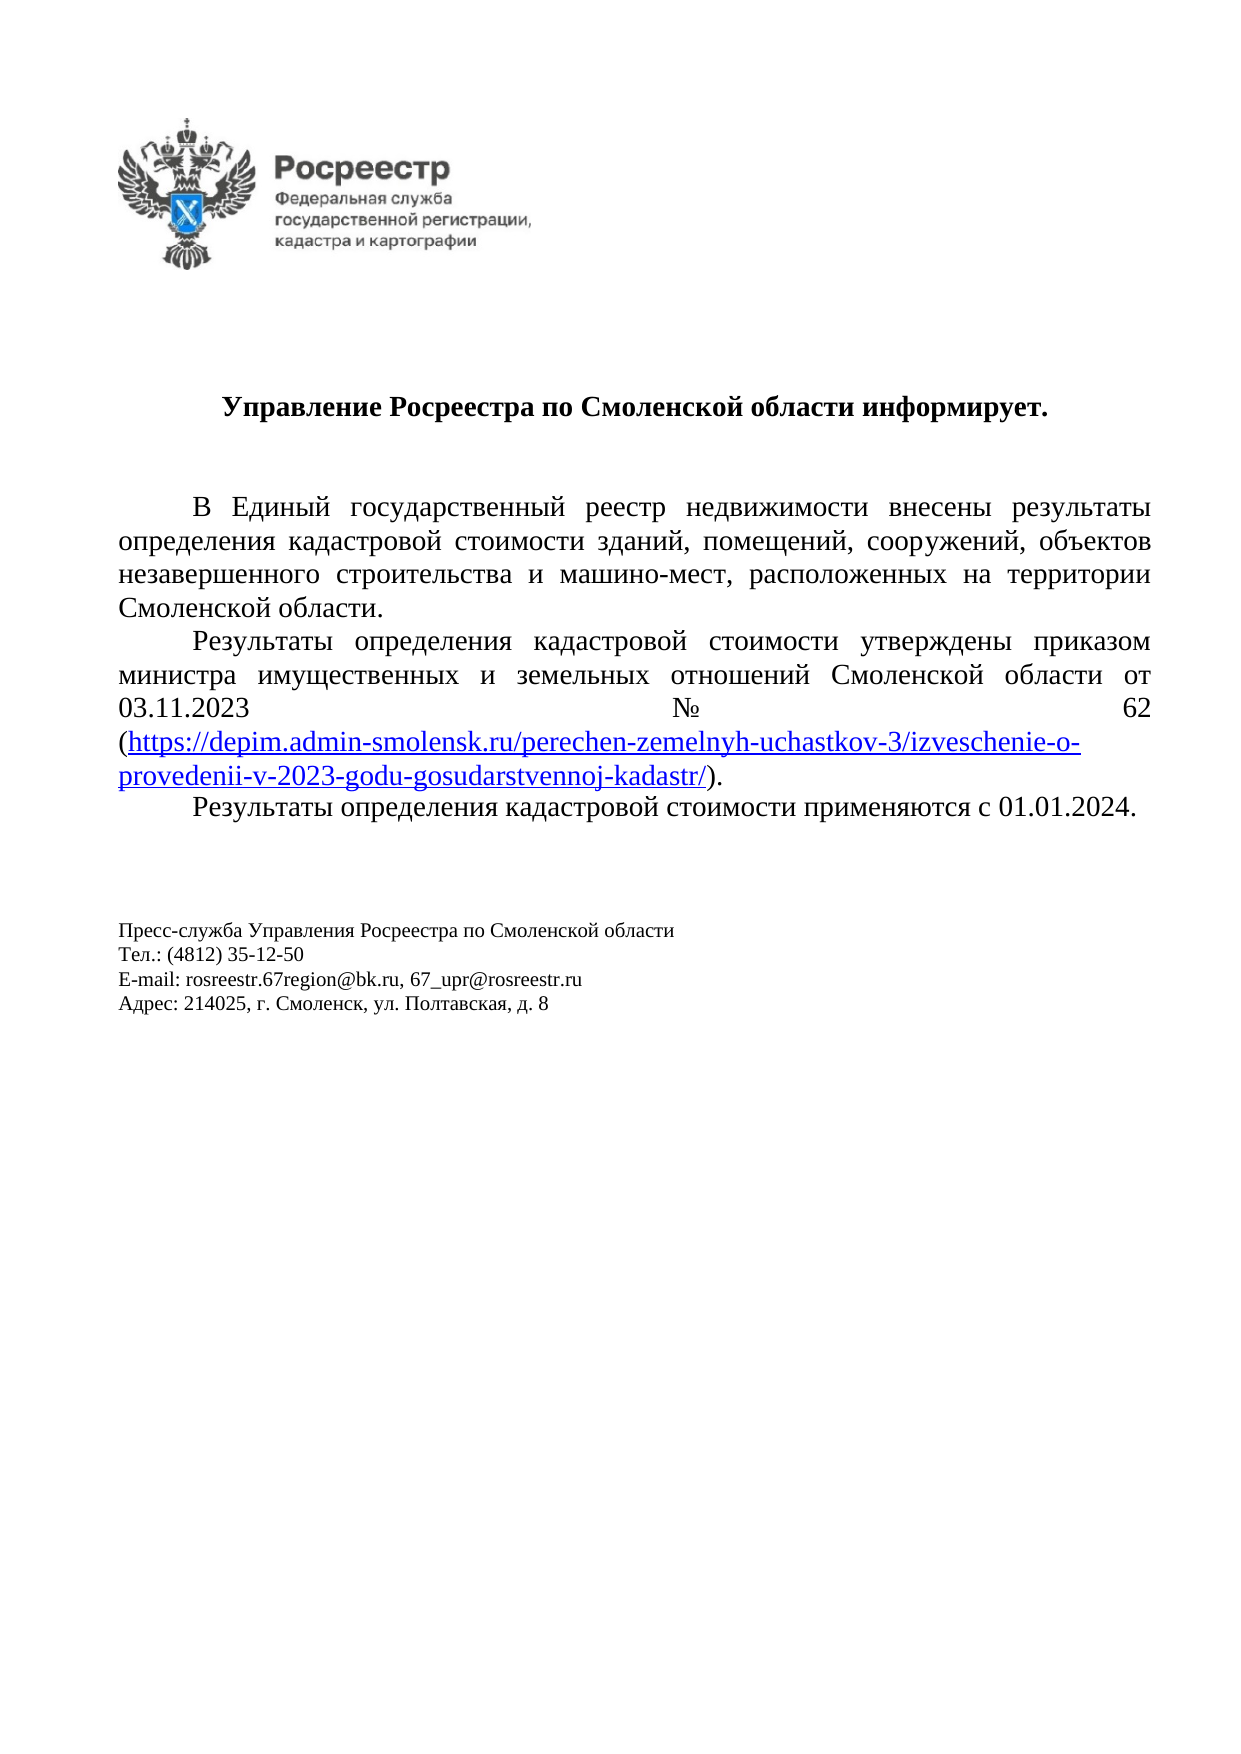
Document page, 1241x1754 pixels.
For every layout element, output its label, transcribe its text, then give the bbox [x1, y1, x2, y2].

text Результаты определения кадастровой стоимости применяются с 01.01.2024. [118, 791, 1152, 823]
text Тел.: (4812) 35-12-50 [118, 942, 1152, 966]
picture [118, 118, 531, 270]
text Управление Росреестра по Смоленской области информирует. [118, 389, 1152, 422]
text Адрес: 214025, г. Смоленск, ул. Полтавская, д. 8 [118, 991, 1152, 1014]
text В Единый государственный реестр недвижимости внесены результаты определения кадастровой стоимости зданий, помещений, сооружений, объектов незавершенного строительства и машино-мест, расположенных на территории Смоленской области. [118, 489, 1152, 623]
text Результаты определения кадастровой стоимости утверждены приказом министра имущественных и земельных отношений Смоленской области от 03.11.2023 № 62 (https://depim.admin-smolensk.ru/perechen-zemelnyh-uchastkov-3/izveschenie-o-provedenii-v-2023-godu-gosudarstvennoj-kadastr/). [118, 623, 1152, 791]
text Пресс-служба Управления Росреестра по Смоленской области [118, 918, 1152, 942]
text E-mail: rosreestr.67region@bk.ru, 67_upr@rosreestr.ru [118, 966, 1152, 991]
